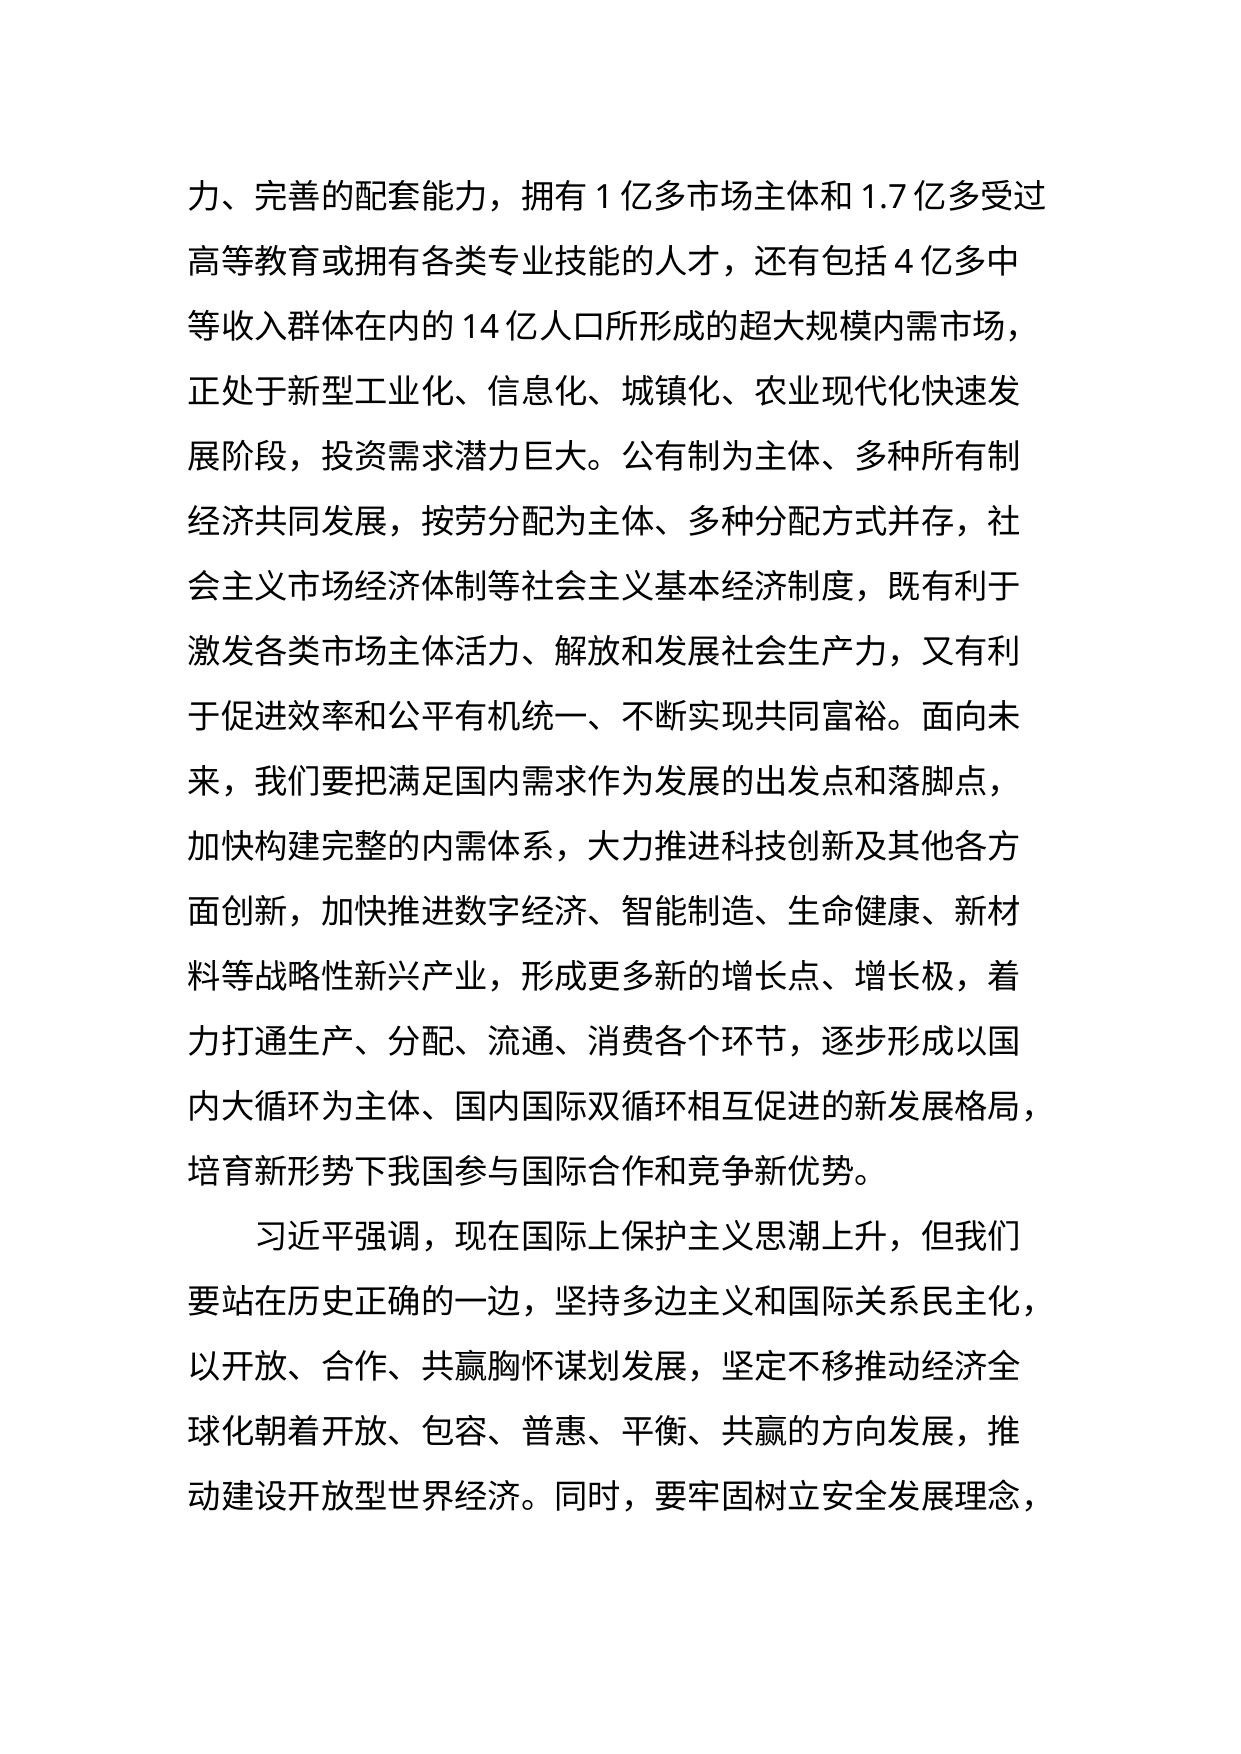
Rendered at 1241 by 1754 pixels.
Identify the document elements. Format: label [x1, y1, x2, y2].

text [187, 162, 1053, 1202]
text [187, 1202, 1053, 1527]
